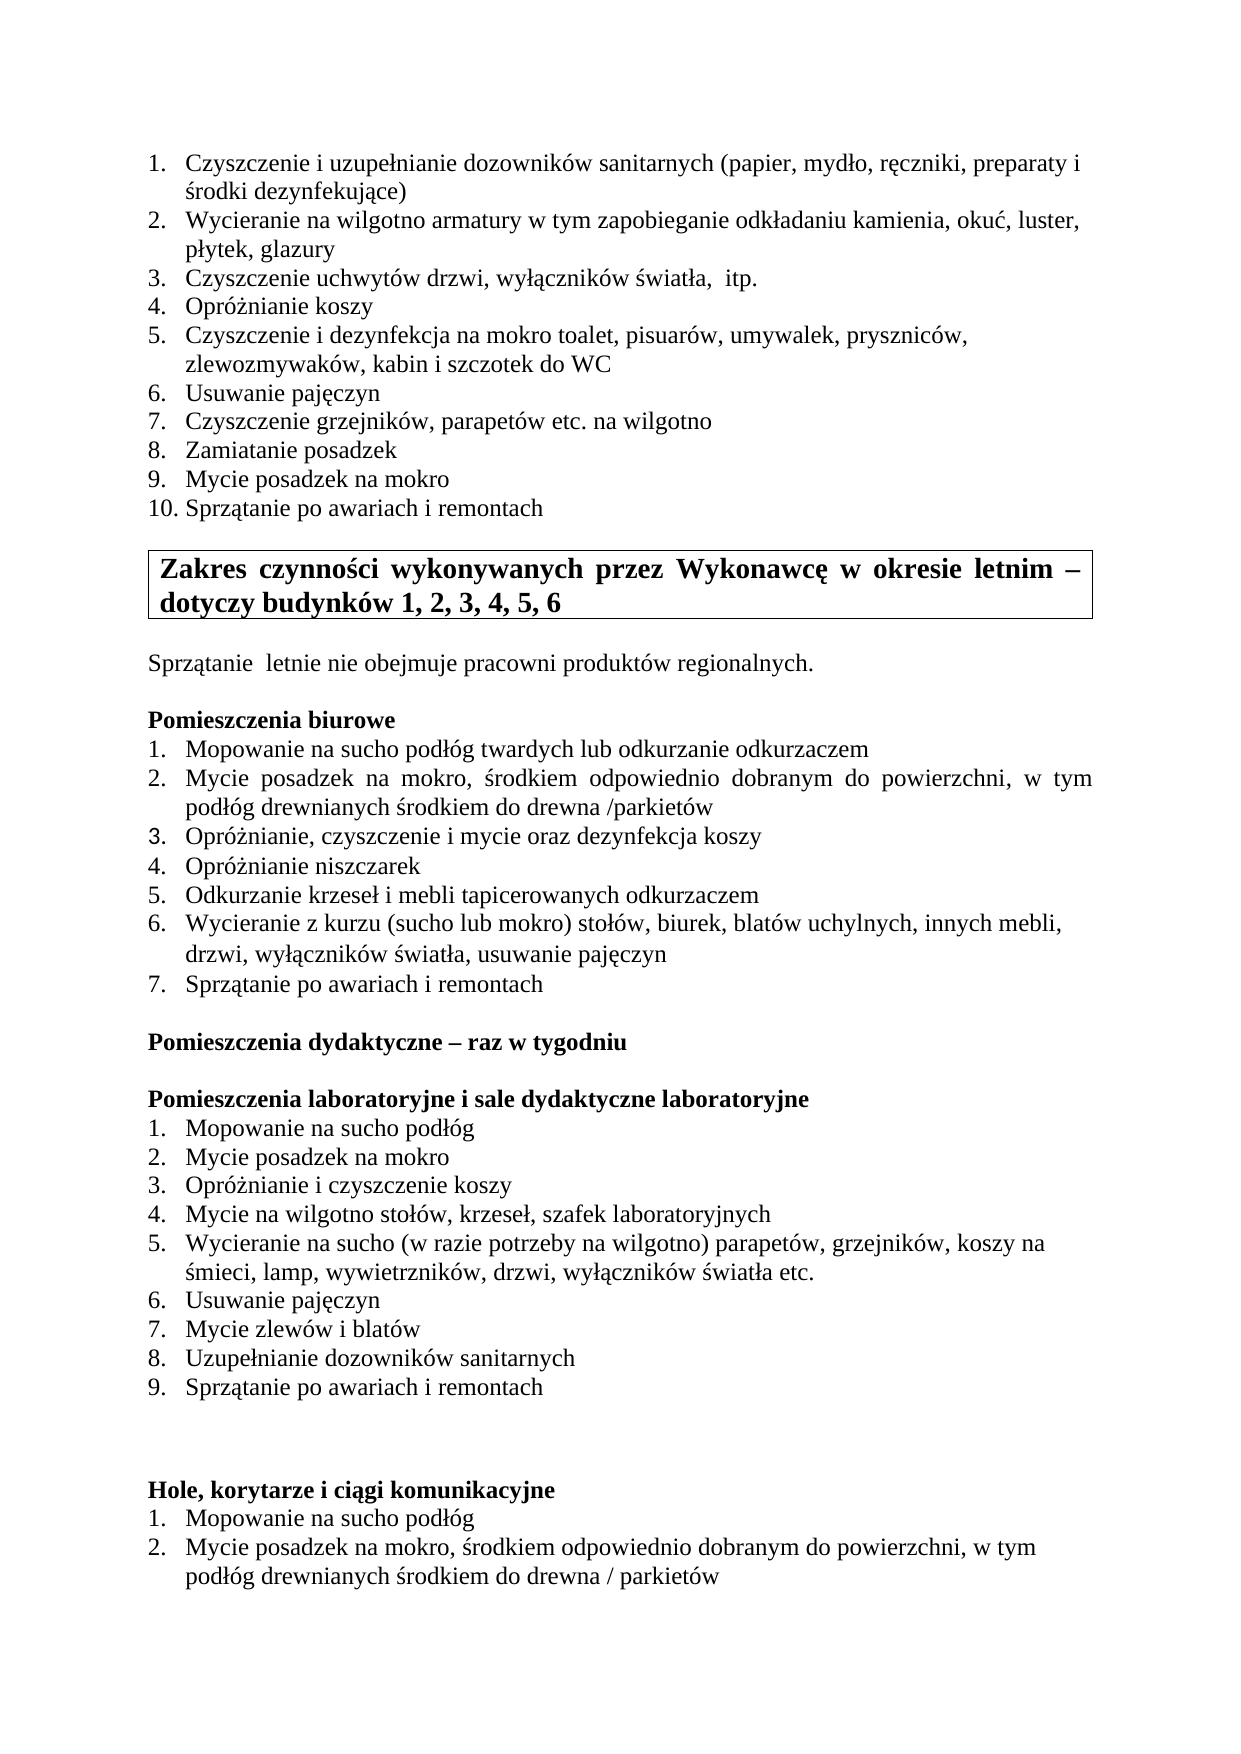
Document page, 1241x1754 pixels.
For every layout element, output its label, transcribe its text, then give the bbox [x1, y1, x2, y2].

list Opróżnianie i czyszczenie koszy [148, 1171, 1093, 1199]
text Sprzątanie letnie nie obejmuje pracowni produktów regionalnych. [148, 648, 1093, 677]
list Wycieranie na wilgotno armatury w tym zapobieganie odkładaniu kamienia, okuć, luster, płytek, glazury [148, 205, 1093, 263]
list Opróżnianie niszczarek [148, 851, 1093, 880]
list Usuwanie pajęczyn [148, 1286, 1093, 1314]
list Uzupełnianie dozowników sanitarnych [148, 1343, 1093, 1372]
list Czyszczenie i dezynfekcja na mokro toalet, pisuarów, umywalek, pryszniców, zlewozmywaków, kabin i szczotek do WC [148, 320, 1093, 378]
list Zamiatanie posadzek [148, 435, 1093, 464]
list Odkurzanie krzeseł i mebli tapicerowanych odkurzaczem [148, 880, 1093, 908]
text Pomieszczenia dydaktyczne – raz w tygodniu [148, 1027, 1093, 1056]
list Opróżnianie koszy [148, 291, 1093, 320]
list Mycie posadzek na mokro, środkiem odpowiednio dobranym do powierzchni, w tym podłóg drewnianych środkiem do drewna /parkietów [148, 763, 1093, 821]
list Sprzątanie po awariach i remontach [148, 1372, 1093, 1401]
list Mopowanie na sucho podłóg [148, 1113, 1093, 1142]
table_header Zakres czynności wykonywanych przez Wykonawcę w okresie letnim – dotyczy budynków 1, 2, 3, 4, 5, 6 [149, 551, 1092, 618]
list Czyszczenie i uzupełnianie dozowników sanitarnych (papier, mydło, ręczniki, preparaty i środki dezynfekujące) [148, 148, 1093, 205]
list Mycie zlewów i blatów [148, 1314, 1093, 1343]
list Sprzątanie po awariach i remontach [148, 493, 1093, 521]
list Wycieranie na sucho (w razie potrzeby na wilgotno) parapetów, grzejników, koszy na śmieci, lamp, wywietrzników, drzwi, wyłączników światła etc. [148, 1228, 1093, 1286]
list Czyszczenie uchwytów drzwi, wyłączników światła, itp. [148, 263, 1093, 291]
list Mycie posadzek na mokro, środkiem odpowiednio dobranym do powierzchni, w tym podłóg drewnianych środkiem do drewna / parkietów [148, 1532, 1093, 1590]
list Usuwanie pajęczyn [148, 378, 1093, 406]
list Sprzątanie po awariach i remontach [148, 969, 1093, 998]
list Mycie posadzek na mokro [148, 1142, 1093, 1171]
list Mopowanie na sucho podłóg twardych lub odkurzanie odkurzaczem [148, 734, 1093, 763]
list Czyszczenie grzejników, parapetów etc. na wilgotno [148, 406, 1093, 435]
list Wycieranie z kurzu (sucho lub mokro) stołów, biurek, blatów uchylnych, innych mebli, drzwi, wyłączników światła, usuwanie pajęczyn [148, 908, 1093, 968]
list Opróżnianie, czyszczenie i mycie oraz dezynfekcja koszy [148, 821, 1093, 851]
text Hole, korytarze i ciągi komunikacyjne [148, 1475, 1093, 1503]
list Mycie na wilgotno stołów, krzeseł, szafek laboratoryjnych [148, 1199, 1093, 1228]
list Mopowanie na sucho podłóg [148, 1503, 1093, 1532]
list Mycie posadzek na mokro [148, 464, 1093, 493]
text Pomieszczenia laboratoryjne i sale dydaktyczne laboratoryjne [148, 1084, 1093, 1113]
text Pomieszczenia biurowe [148, 706, 1093, 734]
